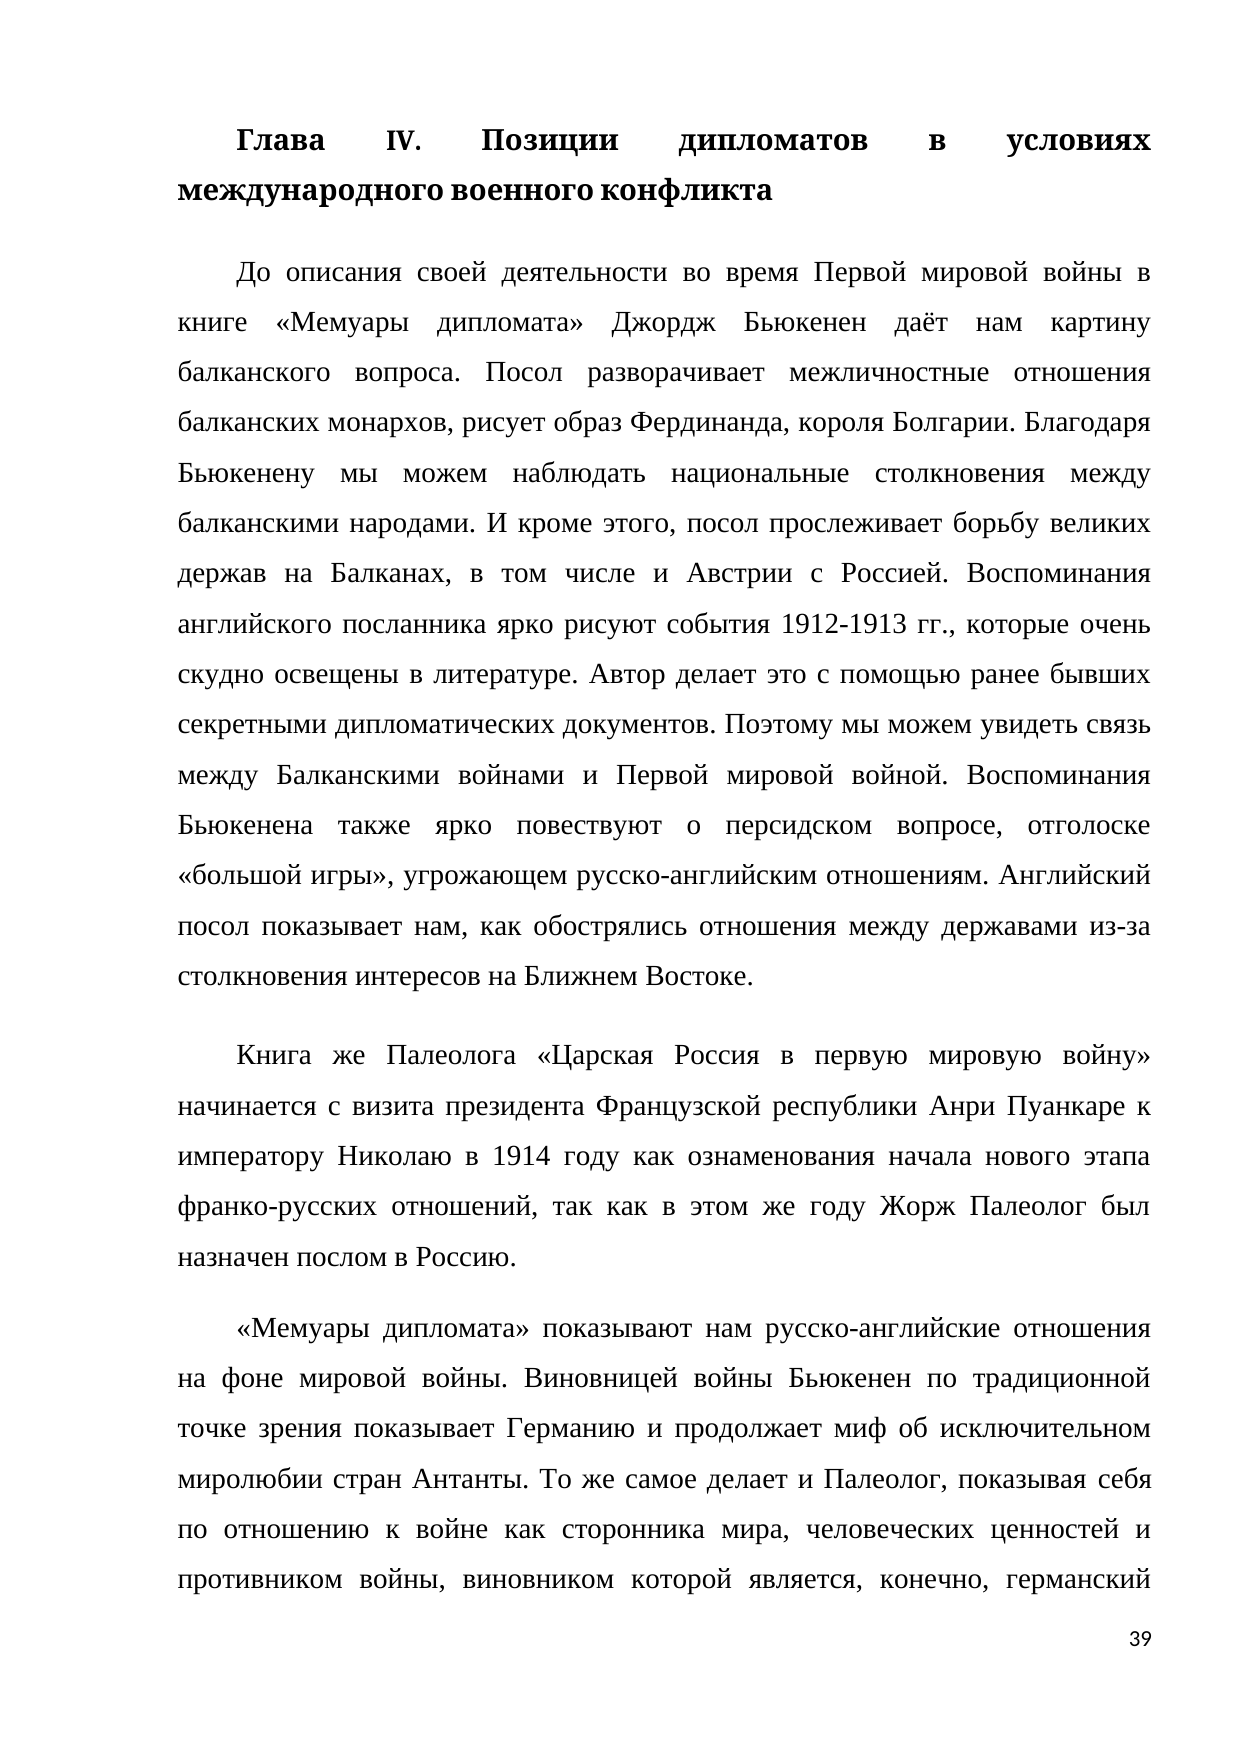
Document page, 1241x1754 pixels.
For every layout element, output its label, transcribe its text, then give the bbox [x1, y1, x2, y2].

text Книга же Палеолога «Царская Россия в первую мировую войну» начинается с визита президента Французской республики Анри Пуанкаре к императору Николаю в 1914 году как ознаменования начала нового этапа франко-русских отношений, так как в этом же году Жорж Палеолог был назначен послом в Россию. [177, 1037, 1152, 1272]
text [177, 1310, 1152, 1595]
subtitle Глава IV. Позиции дипломатов в условиях международного военного конфликта [177, 124, 1152, 208]
text До описания своей деятельности во время Первой мировой войны в книге «Мемуары дипломата» Джордж Бьюкенен даёт нам картину балканского вопроса. Посол разворачивает межличностные отношения балканских монархов, рисует образ Фердинанда, короля Болгарии. Благодаря Бьюкенену мы можем наблюдать национальные столкновения между балканскими народами. И кроме этого, посол прослеживает борьбу великих держав на Балканах, в том числе и Австрии с Россией. Воспоминания английского посланника ярко рисуют события 1912-1913 гг., которые очень скудно освещены в литературе. Автор делает это с помощью ранее бывших секретными дипломатических документов. Поэтому мы можем увидеть связь между Балканскими войнами и Первой мировой войной. Воспоминания Бьюкенена также ярко повествуют о персидском вопросе, отголоске «большой игры», угрожающем русско-английским отношениям. Английский посол показывает нам, как обострялись отношения между державами из-за столкновения интересов на Ближнем Востоке. [177, 254, 1152, 992]
